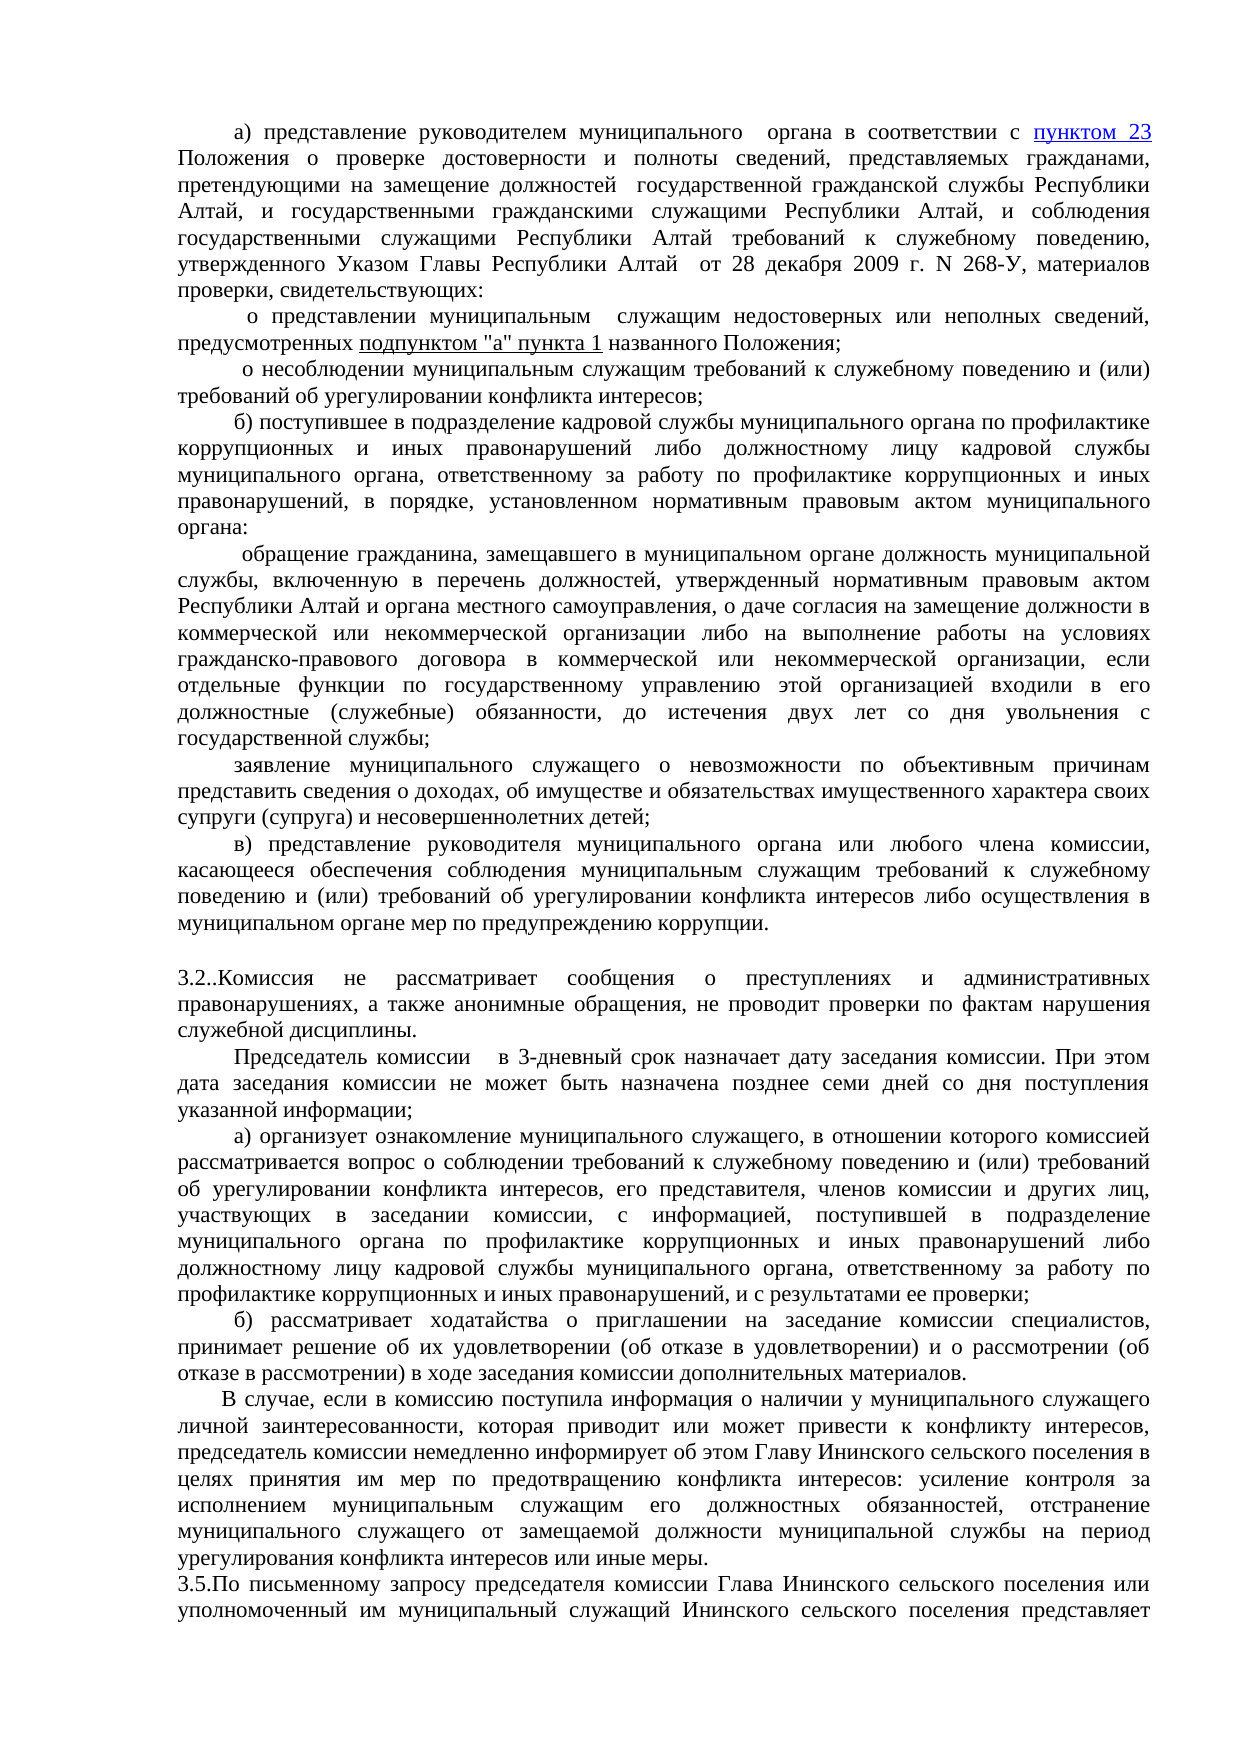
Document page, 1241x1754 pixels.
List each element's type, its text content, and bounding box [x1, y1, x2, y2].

text а) организует ознакомление муниципального служащего, в отношении которого комиссией рассматривается вопрос о соблюдении требований к служебному поведению и (или) требований об урегулировании конфликта интересов, его представителя, членов комиссии и других лиц, участвующих в заседании комиссии, с информацией, поступившей в подразделение муниципального органа по профилактике коррупционных и иных правонарушений либо должностному лицу кадровой службы муниципального органа, ответственному за работу по профилактике коррупционных и иных правонарушений, и с результатами ее проверки; [177, 1122, 1152, 1306]
text б) поступившее в подразделение кадровой службы муниципального органа по профилактике коррупционных и иных правонарушений либо должностному лицу кадровой службы муниципального органа, ответственному за работу по профилактике коррупционных и иных правонарушений, в порядке, установленном нормативным правовым актом муниципального органа: [177, 408, 1152, 540]
text в) представление руководителя муниципального органа или любого члена комиссии, касающееся обеспечения соблюдения муниципальным служащим требований к служебному поведению и (или) требований об урегулировании конфликта интересов либо осуществления в муниципальном органе мер по предупреждению коррупции. [177, 830, 1152, 935]
text б) рассматривает ходатайства о приглашении на заседание комиссии специалистов, принимает решение об их удовлетворении (об отказе в удовлетворении) и о рассмотрении (об отказе в рассмотрении) в ходе заседания комиссии дополнительных материалов. [177, 1306, 1152, 1386]
text о представлении муниципальным служащим недостоверных или неполных сведений, предусмотренных подпунктом "а" пункта 1 названного Положения; [177, 303, 1152, 355]
text Председатель комиссии в 3-дневный срок назначает дату заседания комиссии. При этом дата заседания комиссии не может быть назначена позднее семи дней со дня поступления указанной информации; [177, 1043, 1152, 1122]
text о несоблюдении муниципальным служащим требований к служебному поведению и (или) требований об урегулировании конфликта интересов; [177, 355, 1152, 408]
text В случае, если в комиссию поступила информация о наличии у муниципального служащего личной заинтересованности, которая приводит или может привести к конфликту интересов, председатель комиссии немедленно информирует об этом Главу Ининского сельского поселения в целях принятия им мер по предотвращению конфликта интересов: усиление контроля за исполнением муниципальным служащим его должностных обязанностей, отстранение муниципального служащего от замещаемой должности муниципальной службы на период урегулирования конфликта интересов или иные меры. [177, 1386, 1152, 1570]
text а) представление руководителем муниципального органа в соответствии с пунктом 23 Положения о проверке достоверности и полноты сведений, представляемых гражданами, претендующими на замещение должностей государственной гражданской службы Республики Алтай, и государственными гражданскими служащими Республики Алтай, и соблюдения государственными служащими Республики Алтай требований к служебному поведению, утвержденного Указом Главы Республики Алтай от 28 декабря 2009 г. N 268-У, материалов проверки, свидетельствующих: [177, 118, 1152, 303]
text заявление муниципального служащего о невозможности по объективным причинам представить сведения о доходах, об имуществе и обязательствах имущественного характера своих супруги (супруга) и несовершеннолетних детей; [177, 751, 1152, 830]
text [177, 1570, 1152, 1623]
text 3.2..Комиссия не рассматривает сообщения о преступлениях и административных правонарушениях, а также анонимные обращения, не проводит проверки по фактам нарушения служебной дисциплины. [177, 964, 1152, 1043]
text обращение гражданина, замещавшего в муниципальном органе должность муниципальной службы, включенную в перечень должностей, утвержденный нормативным правовым актом Республики Алтай и органа местного самоуправления, о даче согласия на замещение должности в коммерческой или некоммерческой организации либо на выполнение работы на условиях гражданско-правового договора в коммерческой или некоммерческой организации, если отдельные функции по государственному управлению этой организацией входили в его должностные (служебные) обязанности, до истечения двух лет со дня увольнения с государственной службы; [177, 540, 1152, 751]
